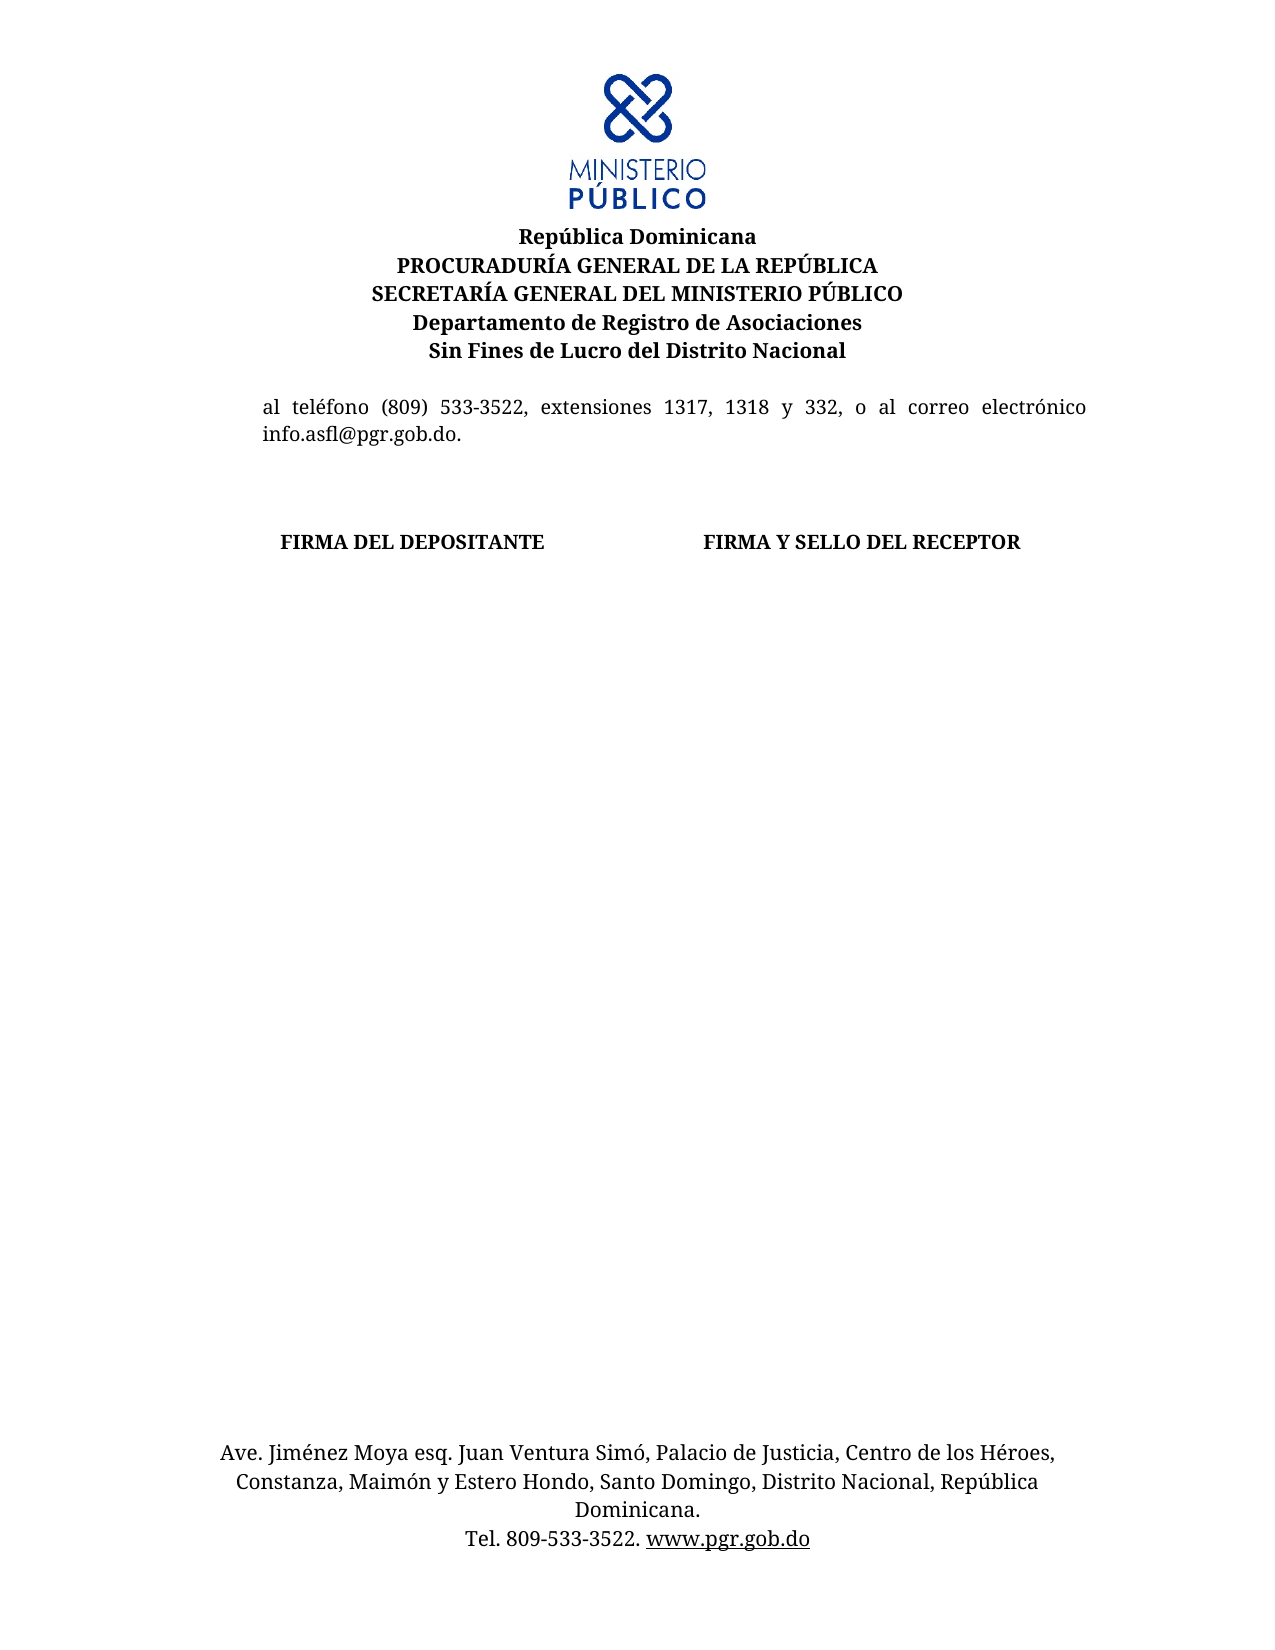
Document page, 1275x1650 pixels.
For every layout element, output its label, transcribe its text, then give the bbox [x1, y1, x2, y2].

picture [569, 73, 706, 209]
table_header FIRMA DEL DEPOSITANTE [188, 528, 637, 555]
table_header FIRMA Y SELLO DEL RECEPTOR [637, 528, 1086, 555]
